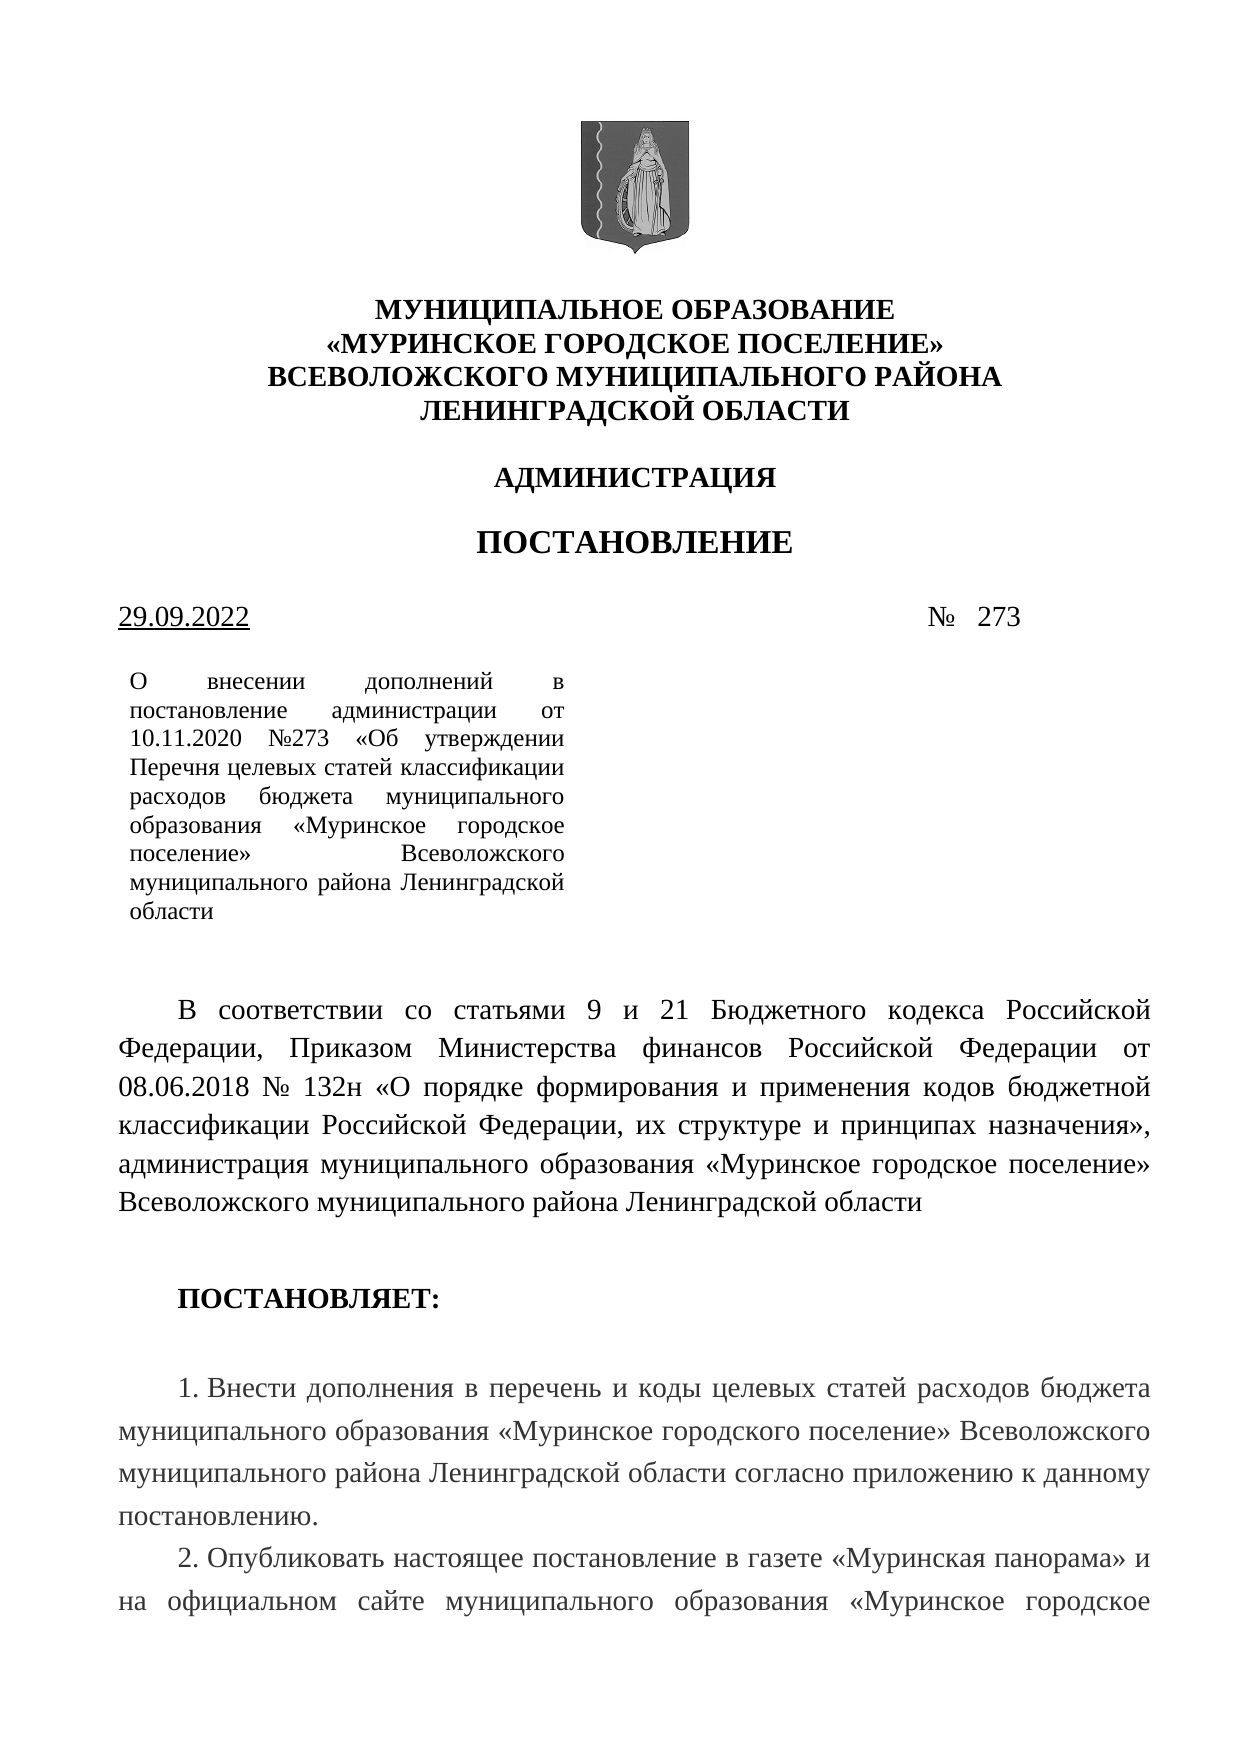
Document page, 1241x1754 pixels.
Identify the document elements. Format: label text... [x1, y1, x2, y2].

text 29.09.2022 № 273 [118, 599, 1152, 632]
text ЛЕНИНГРАДСКОЙ ОБЛАСТИ [118, 393, 1152, 426]
text ПОСТАНОВЛЕНИЕ [118, 522, 1152, 561]
list Внести дополнения в перечень и коды целевых статей расходов бюджета муниципального образования «Муринское городского поселение» Всеволожского муниципального района Ленинградской области согласно приложению к данному постановлению. [118, 1361, 1152, 1531]
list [118, 1531, 1152, 1616]
table_header О внесении дополнений в постановление администрации от 10.11.2020 №273 «Об утверждении Перечня целевых статей классификации расходов бюджета муниципального образования «Муринское городское поселение» Всеволожского муниципального района Ленинградской области [118, 666, 576, 925]
text «МУРИНСКОЕ ГОРОДСКОЕ ПОСЕЛЕНИЕ» [118, 326, 1152, 359]
text В соответствии со статьями 9 и 21 Бюджетного кодекса Российской Федерации, Приказом Министерства финансов Российской Федерации от 08.06.2018 № 132н «О порядке формирования и применения кодов бюджетной классификации Российской Федерации, их структуре и принципах назначения», администрация муниципального образования «Муринское городское поселение» Всеволожского муниципального района Ленинградской области [118, 992, 1152, 1218]
text АДМИНИСТРАЦИЯ [118, 460, 1152, 493]
text ПОСТАНОВЛЯЕТ: [118, 1282, 1152, 1315]
text МУНИЦИПАЛЬНОЕ ОБРАЗОВАНИЕ [118, 292, 1152, 326]
text ВСЕВОЛОЖСКОГО МУНИЦИПАЛЬНОГО РАЙОНА [118, 359, 1152, 393]
